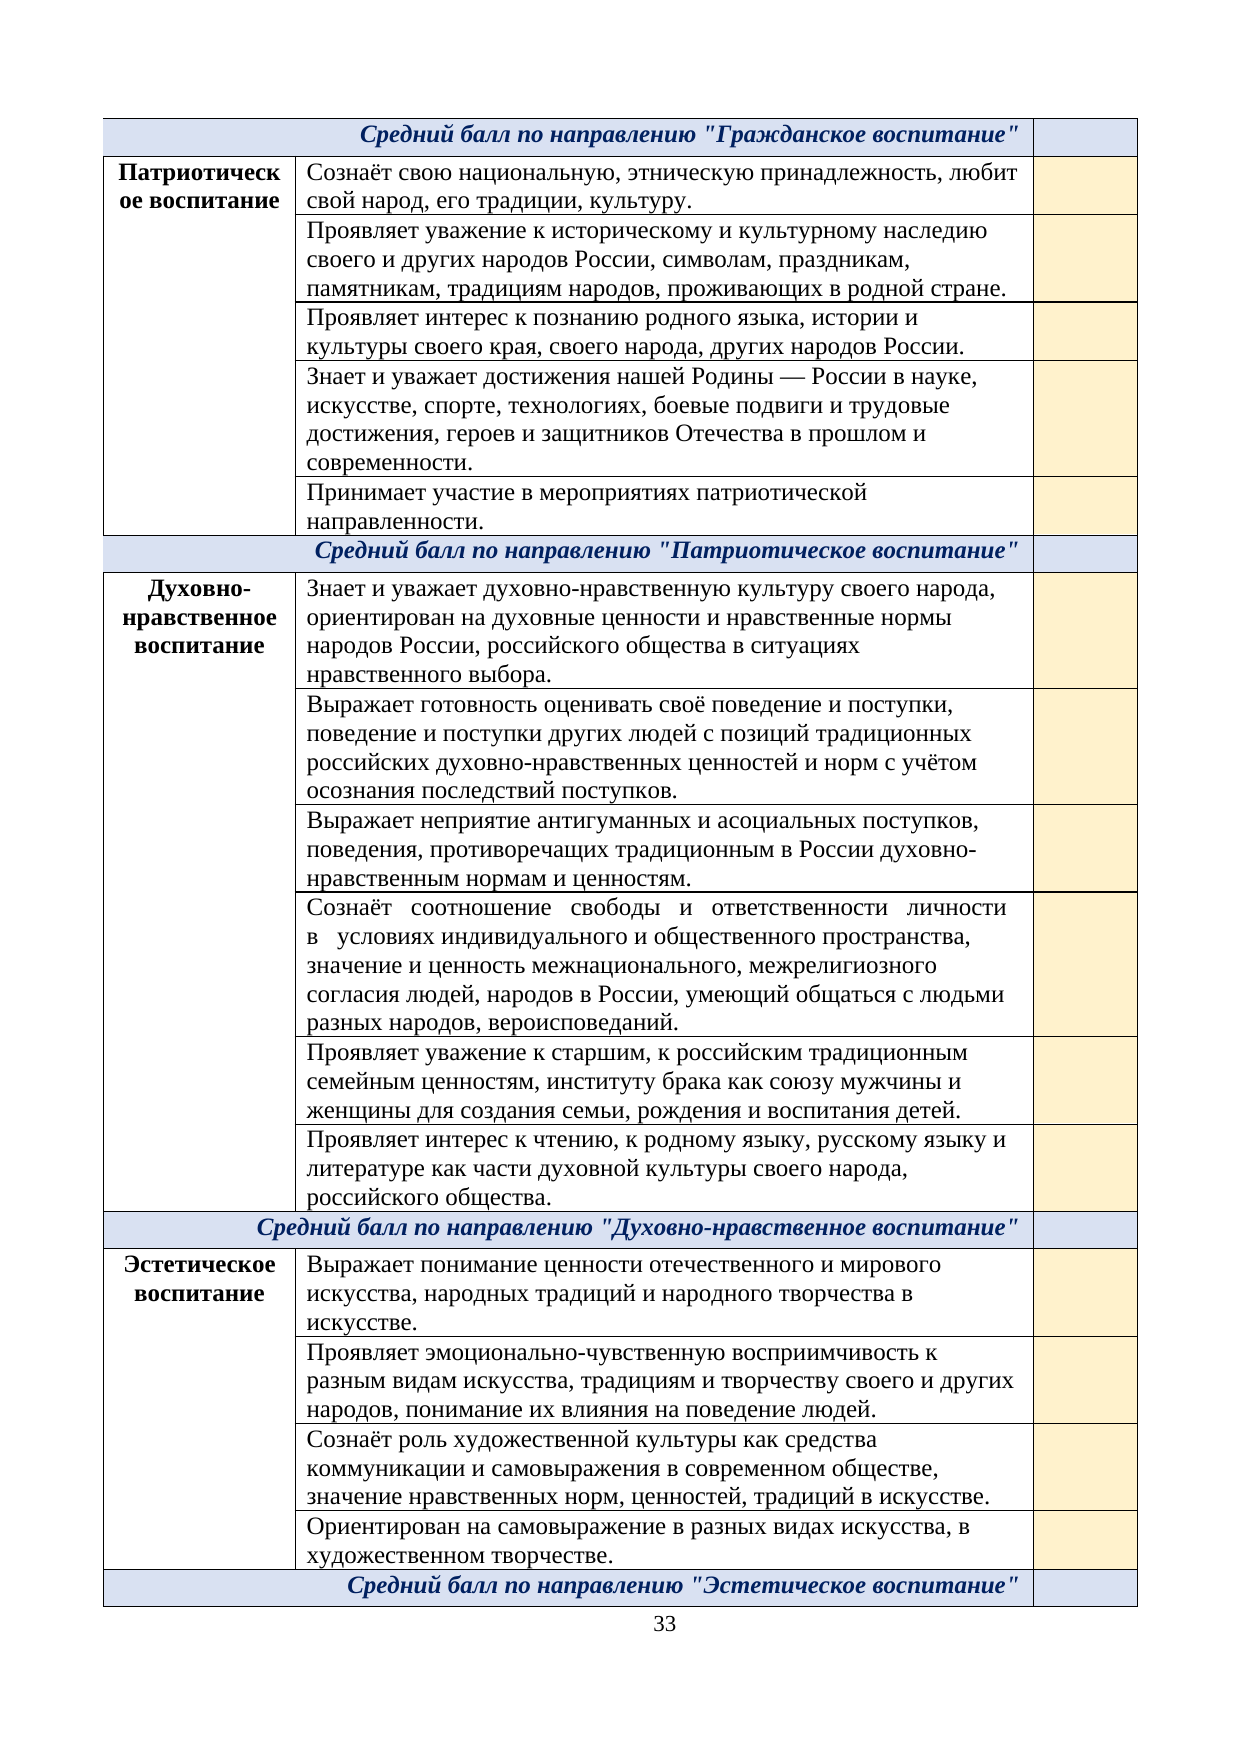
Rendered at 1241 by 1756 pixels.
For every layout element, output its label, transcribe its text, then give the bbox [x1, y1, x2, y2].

table_cell Сознаёт соотношение свободы и ответственности личности в условиях индивидуального и общественного пространства, значение и ценность межнационального, межрелигиозного согласия людей, народов в России, умеющий общаться с людьми разных народов, вероисповеданий. [296, 893, 1033, 1036]
table_cell Средний балл по направлению "Гражданское воспитание" [103, 119, 1033, 156]
table_cell [1034, 361, 1137, 476]
table_cell Принимает участие в мероприятиях патриотической направленности. [296, 477, 1033, 534]
table_cell [1034, 157, 1137, 214]
table_cell Проявляет уважение к старшим, к российским традиционным семейным ценностям, институту брака как союзу мужчины и женщины для создания семьи, рождения и воспитания детей. [296, 1037, 1033, 1123]
table_cell Средний балл по направлению "Патриотическое воспитание" [103, 536, 1033, 572]
table_cell Сознаёт роль художественной культуры как средства коммуникации и самовыражения в современном обществе, значение нравственных норм, ценностей, традиций в искусстве. [296, 1424, 1033, 1510]
table_cell Выражает неприятие антигуманных и асоциальных поступков, поведения, противоречащих традиционным в России духовно-нравственным нормам и ценностям. [296, 805, 1033, 891]
table_cell [1034, 303, 1137, 360]
table_cell Средний балл по направлению "Эстетическое воспитание" [104, 1570, 1033, 1606]
table_cell [1034, 1125, 1137, 1211]
table_cell [1034, 1424, 1137, 1510]
table_cell [1034, 1249, 1137, 1336]
table_cell [1034, 215, 1137, 301]
table_cell Средний балл по направлению "Духовно-нравственное воспитание" [104, 1212, 1033, 1248]
table_cell Проявляет уважение к историческому и культурному наследию своего и других народов России, символам, праздникам, памятникам, традициям народов, проживающих в родной стране. [296, 215, 1033, 301]
table_cell Духовно-нравственное воспитание [104, 573, 295, 1211]
table_cell Патриотическое воспитание [104, 157, 295, 534]
table_cell Эстетическое воспитание [104, 1249, 295, 1569]
table_cell Ориентирован на самовыражение в разных видах искусства, в художественном творчестве. [296, 1511, 1033, 1569]
table_cell [1034, 805, 1137, 891]
table_cell [1034, 477, 1137, 534]
table_cell [1034, 1037, 1137, 1123]
table_cell [1034, 573, 1137, 688]
table_cell Проявляет интерес к чтению, к родному языку, русскому языку и литературе как части духовной культуры своего народа, российского общества. [296, 1125, 1033, 1211]
table_cell Выражает готовность оценивать своё поведение и поступки, поведение и поступки других людей с позиций традиционных российских духовно-нравственных ценностей и норм с учётом осознания последствий поступков. [296, 689, 1033, 804]
table_cell [1034, 1570, 1137, 1606]
table_cell [1034, 119, 1137, 156]
table_cell Выражает понимание ценности отечественного и мирового искусства, народных традиций и народного творчества в искусстве. [296, 1249, 1033, 1336]
table_cell [1034, 893, 1137, 1036]
table_cell [1034, 1511, 1137, 1569]
table_cell [1034, 1337, 1137, 1423]
table_cell [1034, 536, 1137, 572]
table_cell Сознаёт свою национальную, этническую принадлежность, любит свой народ, его традиции, культуру. [296, 157, 1033, 214]
table_cell Проявляет эмоционально-чувственную восприимчивость к разным видам искусства, традициям и творчеству своего и других народов, понимание их влияния на поведение людей. [296, 1337, 1033, 1423]
table_cell Знает и уважает духовно-нравственную культуру своего народа, ориентирован на духовные ценности и нравственные нормы народов России, российского общества в ситуациях нравственного выбора. [296, 573, 1033, 688]
table_cell [1034, 689, 1137, 804]
table_cell [1034, 1212, 1137, 1248]
table_cell Знает и уважает достижения нашей Родины — России в науке, искусстве, спорте, технологиях, боевые подвиги и трудовые достижения, героев и защитников Отечества в прошлом и современности. [296, 361, 1033, 476]
table_cell Проявляет интерес к познанию родного языка, истории и культуры своего края, своего народа, других народов России. [296, 303, 1033, 360]
